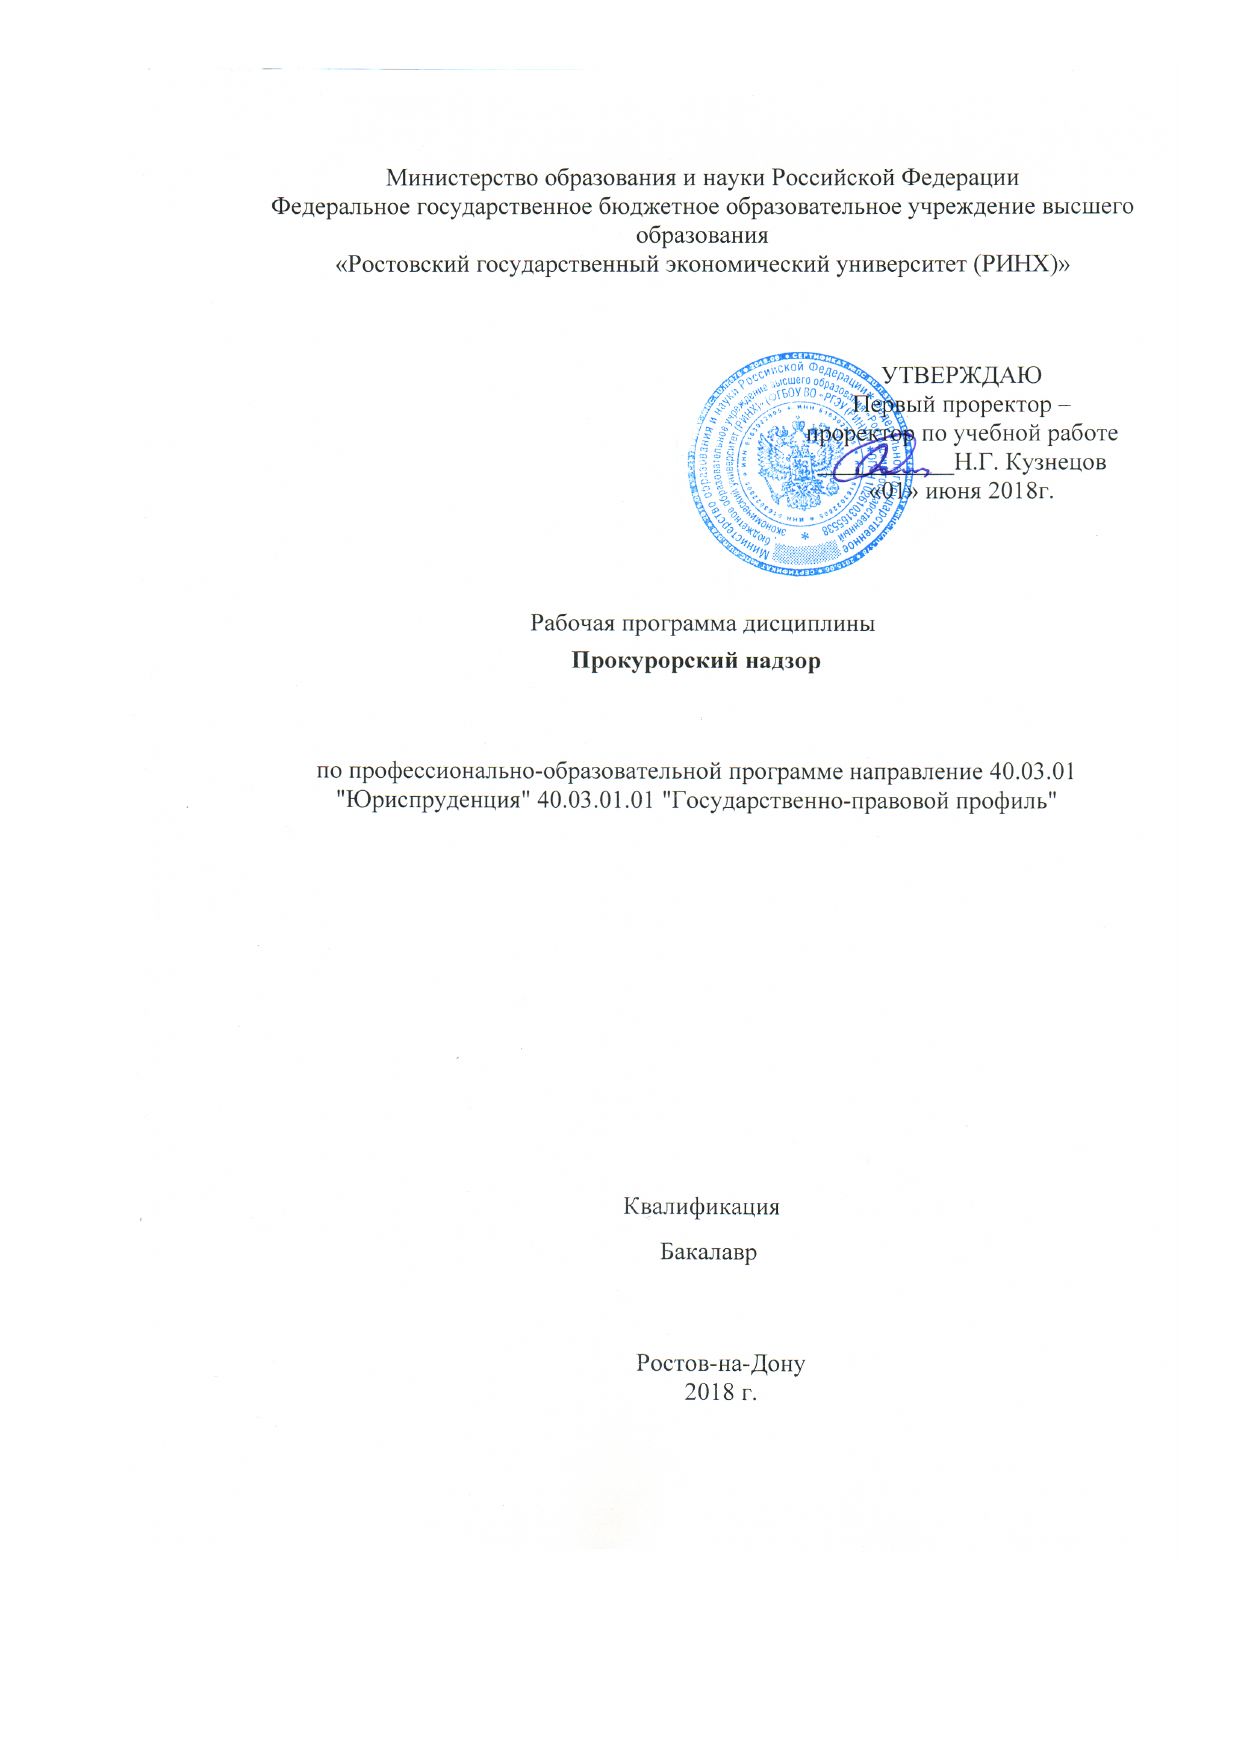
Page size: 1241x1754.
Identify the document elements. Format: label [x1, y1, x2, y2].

picture [118, 59, 1182, 1560]
